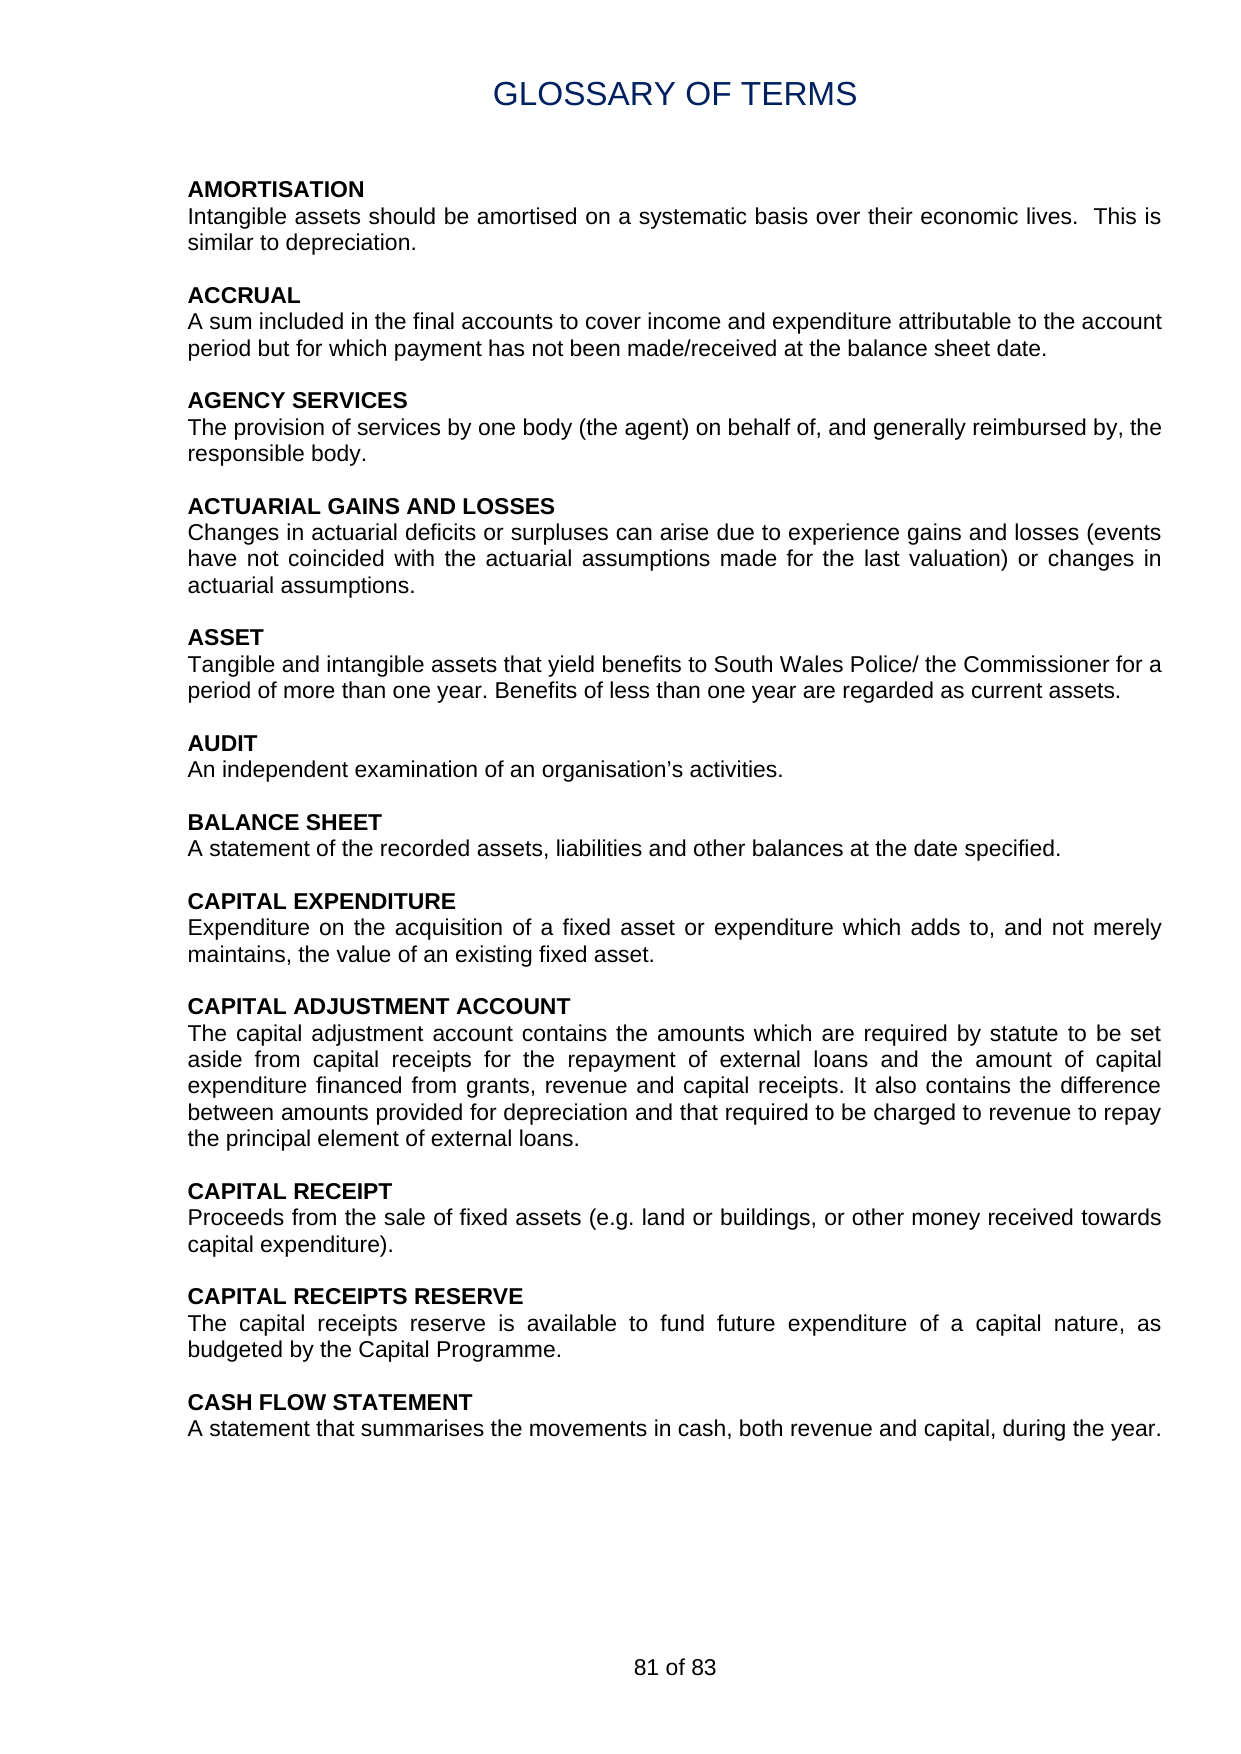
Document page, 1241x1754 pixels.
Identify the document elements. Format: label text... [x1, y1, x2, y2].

text An independent examination of an organisation’s activities. [187, 756, 1162, 782]
text Proceeds from the sale of fixed assets (e.g. land or buildings, or other money received towards capital expenditure). [187, 1204, 1162, 1257]
text AMORTISATION [187, 176, 1162, 203]
text AGENCY SERVICES [187, 387, 1162, 413]
text The provision of services by one body (the agent) on behalf of, and generally reimbursed by, the responsible body. [187, 413, 1162, 466]
text ASSET [187, 624, 1162, 651]
text ACCRUAL [187, 282, 1162, 308]
text A sum included in the final accounts to cover income and expenditure attributable to the account period but for which payment has not been made/received at the balance sheet date. [187, 308, 1162, 361]
text A statement of the recorded assets, liabilities and other balances at the date specified. [187, 835, 1162, 862]
text CASH FLOW STATEMENT [187, 1389, 1162, 1415]
text A statement that summarises the movements in cash, both revenue and capital, during the year. [187, 1415, 1162, 1441]
text AUDIT [187, 730, 1162, 756]
text Expenditure on the acquisition of a fixed asset or expenditure which adds to, and not merely maintains, the value of an existing fixed asset. [187, 914, 1162, 967]
text CAPITAL RECEIPT [187, 1178, 1162, 1204]
text The capital adjustment account contains the amounts which are required by statute to be set aside from capital receipts for the repayment of external loans and the amount of capital expenditure financed from grants, revenue and capital receipts. It also contains the difference between amounts provided for depreciation and that required to be charged to revenue to repay the principal element of external loans. [187, 1020, 1162, 1151]
text Intangible assets should be amortised on a systematic basis over their economic lives. This is similar to depreciation. [187, 203, 1162, 255]
text CAPITAL EXPENDITURE [187, 888, 1162, 914]
text The capital receipts reserve is available to fund future expenditure of a capital nature, as budgeted by the Capital Programme. [187, 1309, 1162, 1362]
text BALANCE SHEET [187, 809, 1162, 835]
text Changes in actuarial deficits or surpluses can arise due to experience gains and losses (events have not coincided with the actuarial assumptions made for the last valuation) or changes in actuarial assumptions. [187, 519, 1162, 598]
text CAPITAL ADJUSTMENT ACCOUNT [187, 993, 1162, 1020]
text CAPITAL RECEIPTS RESERVE [187, 1283, 1162, 1309]
text ACTUARIAL GAINS AND LOSSES [187, 493, 1162, 519]
text Tangible and intangible assets that yield benefits to South Wales Police/ the Commissioner for a period of more than one year. Benefits of less than one year are regarded as current assets. [187, 651, 1162, 703]
